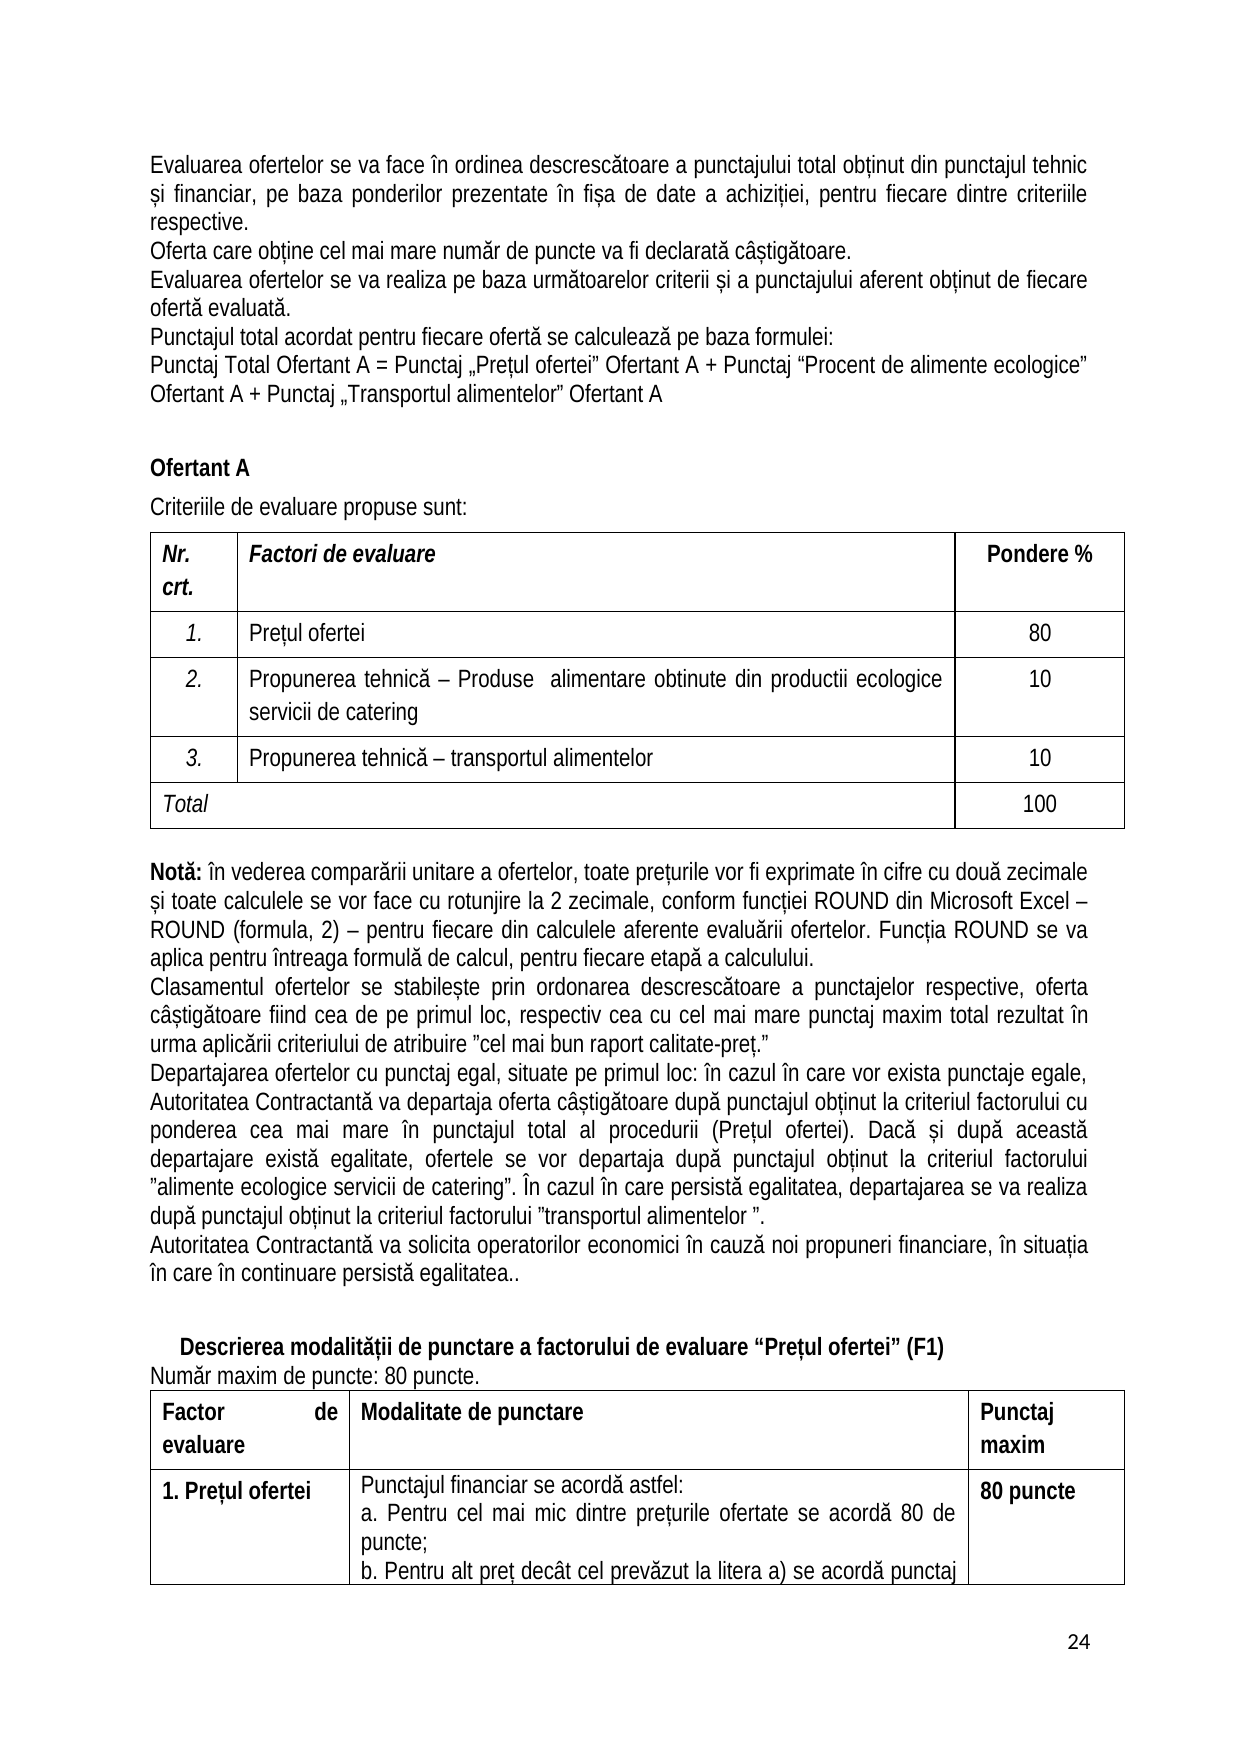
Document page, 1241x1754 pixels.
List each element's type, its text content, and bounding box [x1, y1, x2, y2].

table_cell 80 [956, 612, 1124, 657]
table_header Punctaj maxim [969, 1391, 1124, 1469]
text Notă: în vederea comparării unitare a ofertelor, toate prețurile vor fi exprimate în cifre cu două zecimale și toate calculele se vor face cu rotunjire la 2 zecimale, conform funcției ROUND din Microsoft Excel – ROUND (formula, 2) – pentru fiecare din calculele aferente evaluării ofertelor. Funcția ROUND se va aplica pentru întreaga formulă de calcul, pentru fiecare etapă a calculului. [150, 857, 1090, 972]
text Punctaj Total Ofertant A = Punctaj „Prețul ofertei” Ofertant A + Punctaj “Procent de alimente ecologice” Ofertant A + Punctaj „Transportul alimentelor” Ofertant A [150, 351, 1090, 408]
table_cell Propunerea tehnică – Produse alimentare obtinute din productii ecologice servicii de catering [238, 658, 954, 736]
subtitle Descrierea modalității de punctare a factorului de evaluare “Prețul ofertei” (F1) [179, 1332, 1090, 1361]
table_cell 1. Prețul ofertei [151, 1470, 349, 1584]
table_cell 100 [956, 783, 1124, 828]
table_header Nr. crt. [151, 533, 237, 611]
table_cell 2. [151, 658, 237, 736]
table_header Factori de evaluare [238, 533, 954, 611]
text Punctajul total acordat pentru fiecare ofertă se calculează pe baza formulei: [150, 322, 1090, 351]
table_cell Propunerea tehnică – transportul alimentelor [238, 737, 954, 782]
text Clasamentul ofertelor se stabilește prin ordonarea descrescătoare a punctajelor respective, oferta câștigătoare fiind cea de pe primul loc, respectiv cea cu cel mai mare punctaj maxim total rezultat în urma aplicării criteriului de atribuire ”cel mai bun raport calitate-preț.” [150, 972, 1090, 1058]
table_cell 10 [956, 737, 1124, 782]
table_header Factor de evaluare [151, 1391, 349, 1469]
table_cell 10 [956, 658, 1124, 736]
text Evaluarea ofertelor se va face în ordinea descrescătoare a punctajului total obținut din punctajul tehnic și financiar, pe baza ponderilor prezentate în fișa de date a achiziției, pentru fiecare dintre criteriile respective. [150, 150, 1090, 236]
text Departajarea ofertelor cu punctaj egal, situate pe primul loc: în cazul în care vor exista punctaje egale, Autoritatea Contractantă va departaja oferta câștigătoare după punctajul obținut la criteriul factorului cu ponderea cea mai mare în punctajul total al procedurii (Prețul ofertei). Dacă și după această departajare există egalitate, ofertele se vor departaja după punctajul obținut la criteriul factorului ”alimente ecologice servicii de catering”. În cazul în care persistă egalitatea, departajarea se va realiza după punctajul obținut la criteriul factorului ”transportul alimentelor ”. [150, 1058, 1090, 1230]
table_cell 1. [151, 612, 237, 657]
table_cell 3. [151, 737, 237, 782]
text Autoritatea Contractantă va solicita operatorilor economici în cauză noi propuneri financiare, în situația în care în continuare persistă egalitatea.. [150, 1230, 1090, 1287]
table_cell 80 puncte [969, 1470, 1124, 1584]
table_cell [350, 1470, 968, 1584]
table_cell Total [151, 783, 954, 828]
text Oferta care obține cel mai mare număr de puncte va fi declarată câștigătoare. [150, 236, 1090, 264]
text Evaluarea ofertelor se va realiza pe baza următoarelor criterii și a punctajului aferent obținut de fiecare ofertă evaluată. [150, 264, 1090, 322]
table_header Pondere % [956, 533, 1124, 611]
table_cell Prețul ofertei [238, 612, 954, 657]
table_header Modalitate de punctare [350, 1391, 968, 1469]
text Număr maxim de puncte: 80 puncte. [150, 1361, 1090, 1390]
text Criteriile de evaluare propuse sunt: [150, 492, 1090, 521]
text Ofertant A [150, 453, 1090, 482]
